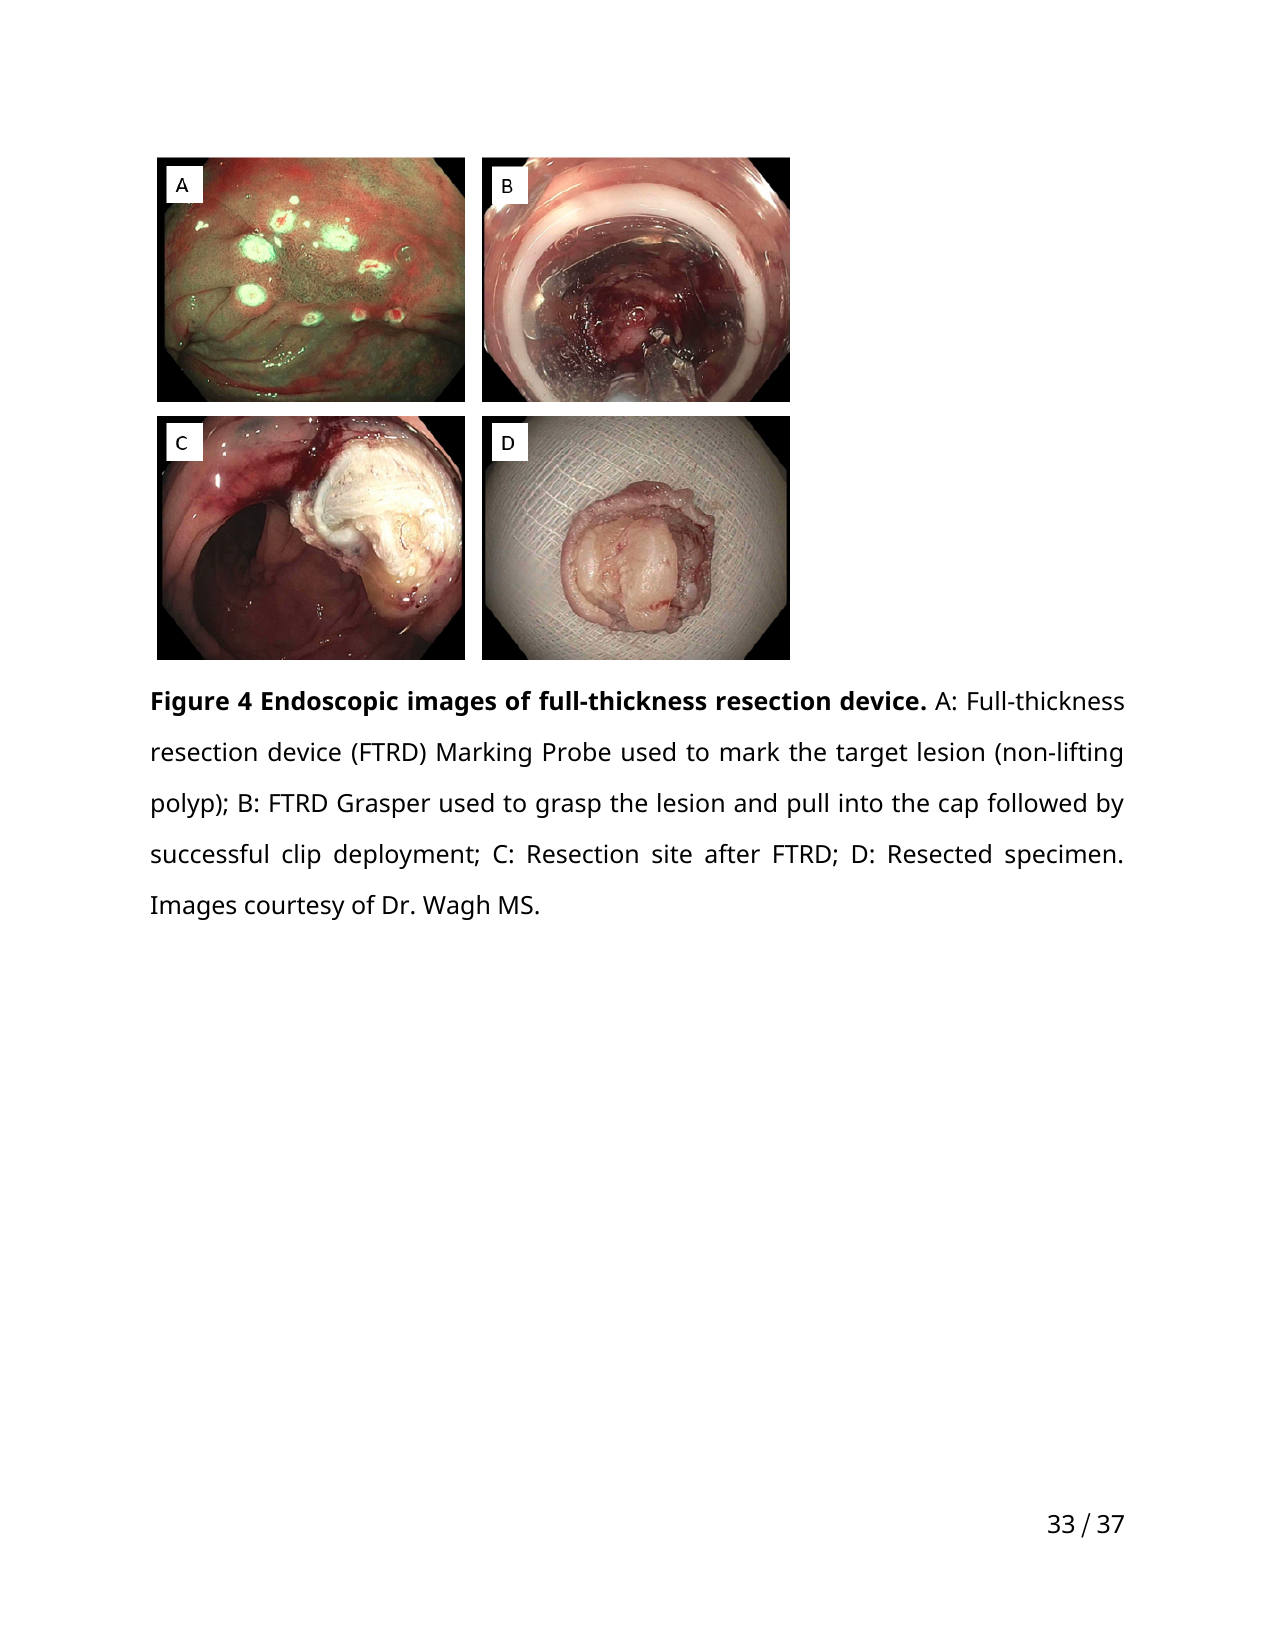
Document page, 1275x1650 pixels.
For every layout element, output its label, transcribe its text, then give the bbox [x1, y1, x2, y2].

picture [150, 150, 795, 669]
text Figure 4 Endoscopic images of full-thickness resection device. A: Full-thickness resection device (FTRD) Marking Probe used to mark the target lesion (non-lifting polyp); B: FTRD Grasper used to grasp the lesion and pull into the cap followed by successful clip deployment; C: Resection site after FTRD; D: Resected specimen. Images courtesy of Dr. Wagh MS. [150, 683, 1125, 921]
